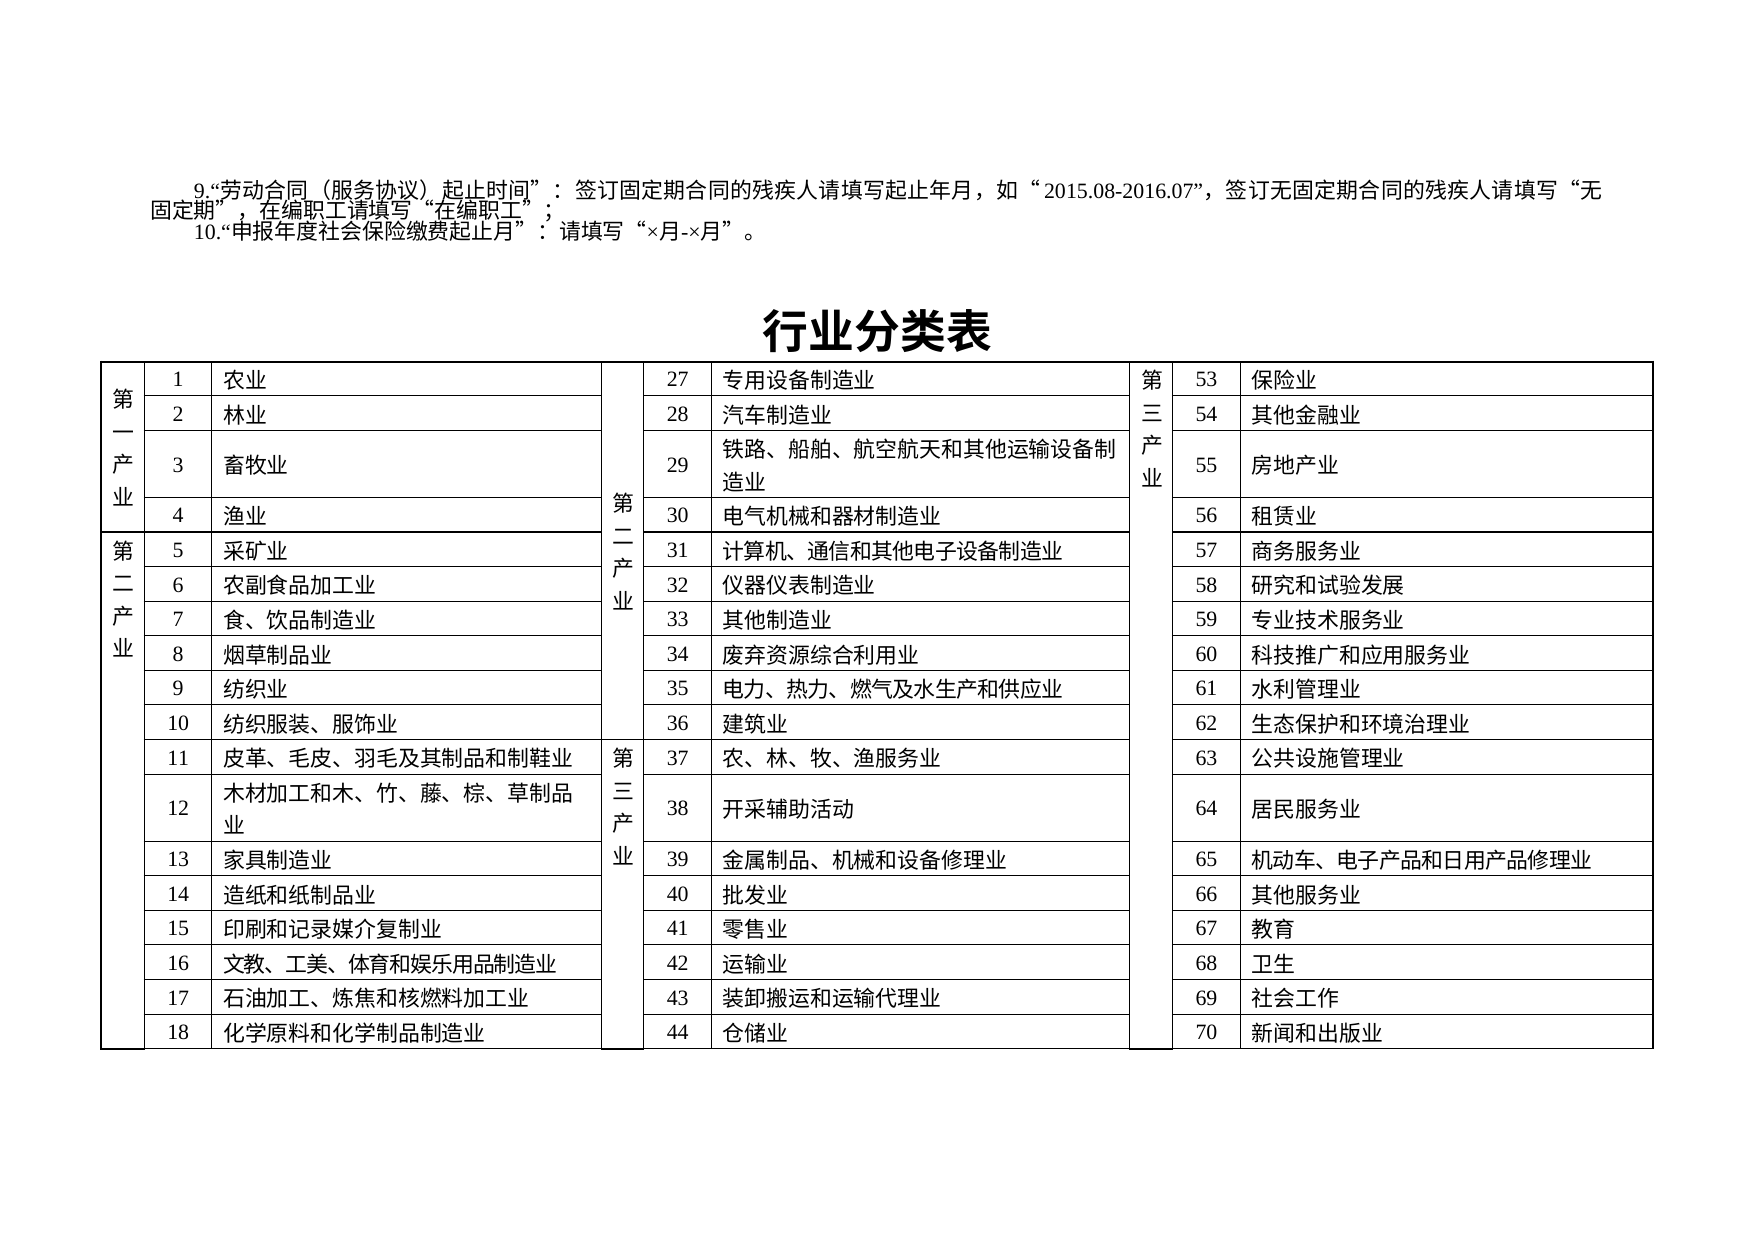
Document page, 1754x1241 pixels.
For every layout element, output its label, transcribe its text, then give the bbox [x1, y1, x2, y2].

table_cell 18 [145, 1015, 211, 1048]
table_cell 57 [1173, 533, 1240, 566]
table_header 1 [145, 363, 211, 395]
table_cell 31 [644, 533, 711, 566]
table_cell 11 [145, 740, 211, 773]
table_cell 科技推广和应用服务业 [1241, 636, 1652, 670]
table_cell 皮革、毛皮、羽毛及其制品和制鞋业 [212, 740, 601, 773]
table_cell 42 [644, 945, 711, 979]
table_cell 卫生 [1241, 945, 1652, 979]
table_cell 4 [145, 498, 211, 531]
table_cell 38 [644, 775, 711, 841]
table_cell 65 [1173, 842, 1240, 875]
table_cell 其他金融业 [1241, 396, 1652, 430]
table_cell 55 [1173, 431, 1240, 497]
text 10.“申报年度社会保险缴费起止月”：请填写“×月-×月”。 [150, 223, 1604, 244]
table_cell 6 [145, 567, 211, 601]
table_cell 其他制造业 [712, 602, 1129, 635]
table_cell 9 [145, 671, 211, 704]
table_header 第三产业 [1130, 363, 1172, 1048]
table_cell 印刷和记录媒介复制业 [212, 911, 601, 944]
table_cell 10 [145, 705, 211, 739]
table_header 第一产业 [102, 363, 144, 531]
table_header 专用设备制造业 [712, 363, 1129, 395]
table_cell 汽车制造业 [712, 396, 1129, 430]
table_cell 37 [644, 740, 711, 773]
table_cell 56 [1173, 498, 1240, 531]
table_header 保险业 [1241, 363, 1652, 395]
table_cell 67 [1173, 911, 1240, 944]
table_cell 33 [644, 602, 711, 635]
table_cell 40 [644, 876, 711, 910]
table_cell 41 [644, 911, 711, 944]
table_cell 5 [145, 533, 211, 566]
table_cell 装卸搬运和运输代理业 [712, 980, 1129, 1013]
table_cell 零售业 [712, 911, 1129, 944]
table_cell 8 [145, 636, 211, 670]
table_cell 62 [1173, 705, 1240, 739]
table_cell 研究和试验发展 [1241, 567, 1652, 601]
table_cell 木材加工和木、竹、藤、棕、草制品业 [212, 775, 601, 841]
table_cell 电气机械和器材制造业 [712, 498, 1129, 531]
table_cell 35 [644, 671, 711, 704]
table_cell 居民服务业 [1241, 775, 1652, 841]
table_cell 16 [145, 945, 211, 979]
table_cell 林业 [212, 396, 601, 430]
table_cell 纺织服装、服饰业 [212, 705, 601, 739]
table_cell 30 [644, 498, 711, 531]
table_cell 采矿业 [212, 533, 601, 566]
table_cell 农、林、牧、渔服务业 [712, 740, 1129, 773]
table_cell 54 [1173, 396, 1240, 430]
table_cell 仪器仪表制造业 [712, 567, 1129, 601]
table_cell 专业技术服务业 [1241, 602, 1652, 635]
table_cell 仓储业 [712, 1015, 1129, 1048]
table_cell 2 [145, 396, 211, 430]
table_cell 36 [644, 705, 711, 739]
table_cell 造纸和纸制品业 [212, 876, 601, 910]
table_cell 第二产业 [102, 533, 144, 1048]
table_cell 电力、热力、燃气及水生产和供应业 [712, 671, 1129, 704]
table_cell 纺织业 [212, 671, 601, 704]
table_cell 运输业 [712, 945, 1129, 979]
table_cell 32 [644, 567, 711, 601]
table_cell 63 [1173, 740, 1240, 773]
table_header 53 [1173, 363, 1240, 395]
table_cell 13 [145, 842, 211, 875]
table_cell 批发业 [712, 876, 1129, 910]
table_cell 28 [644, 396, 711, 430]
table_cell 教育 [1241, 911, 1652, 944]
table_cell 64 [1173, 775, 1240, 841]
table_cell 文教、工美、体育和娱乐用品制造业 [212, 945, 601, 979]
table_cell 69 [1173, 980, 1240, 1013]
text 9.“劳动合同（服务协议）起止时间”：签订固定期合同的残疾人请填写起止年月，如“2015.08-2016.07”，签订无固定期合同的残疾人请填写“无固定期”，在编职工请填写“在编职工”； [150, 181, 1604, 223]
table_cell 新闻和出版业 [1241, 1015, 1652, 1048]
table_cell 66 [1173, 876, 1240, 910]
table_cell 68 [1173, 945, 1240, 979]
table_cell 建筑业 [712, 705, 1129, 739]
table_header 农业 [212, 363, 601, 395]
table_cell 房地产业 [1241, 431, 1652, 497]
table_cell 化学原料和化学制品制造业 [212, 1015, 601, 1048]
table_cell 44 [644, 1015, 711, 1048]
table_cell 石油加工、炼焦和核燃料加工业 [212, 980, 601, 1013]
table_cell 7 [145, 602, 211, 635]
table_cell 14 [145, 876, 211, 910]
table_cell 34 [644, 636, 711, 670]
table_cell 商务服务业 [1241, 533, 1652, 566]
table_cell 3 [145, 431, 211, 497]
table_cell 58 [1173, 567, 1240, 601]
table_cell 烟草制品业 [212, 636, 601, 670]
table_header 第二产业 [602, 363, 643, 739]
table_cell 70 [1173, 1015, 1240, 1048]
table_cell 第三产业 [602, 740, 643, 1048]
table_cell 15 [145, 911, 211, 944]
table_cell 43 [644, 980, 711, 1013]
table_cell 29 [644, 431, 711, 497]
table_cell 61 [1173, 671, 1240, 704]
table_cell 废弃资源综合利用业 [712, 636, 1129, 670]
table_cell 食、饮品制造业 [212, 602, 601, 635]
table_cell 社会工作 [1241, 980, 1652, 1013]
table_header 27 [644, 363, 711, 395]
table_cell 渔业 [212, 498, 601, 531]
table_cell 其他服务业 [1241, 876, 1652, 910]
table_cell 家具制造业 [212, 842, 601, 875]
table_cell 农副食品加工业 [212, 567, 601, 601]
table_cell 生态保护和环境治理业 [1241, 705, 1652, 739]
text 行业分类表 [150, 302, 1604, 361]
table_cell 畜牧业 [212, 431, 601, 497]
table_cell 60 [1173, 636, 1240, 670]
table_cell 金属制品、机械和设备修理业 [712, 842, 1129, 875]
table_cell 12 [145, 775, 211, 841]
table_cell 铁路、船舶、航空航天和其他运输设备制造业 [712, 431, 1129, 497]
table_cell 开采辅助活动 [712, 775, 1129, 841]
table_cell 17 [145, 980, 211, 1013]
table_cell 租赁业 [1241, 498, 1652, 531]
table_cell 机动车、电子产品和日用产品修理业 [1241, 842, 1652, 875]
table_cell 水利管理业 [1241, 671, 1652, 704]
table_cell 公共设施管理业 [1241, 740, 1652, 773]
table_cell 39 [644, 842, 711, 875]
table_cell 计算机、通信和其他电子设备制造业 [712, 533, 1129, 566]
table_cell 59 [1173, 602, 1240, 635]
